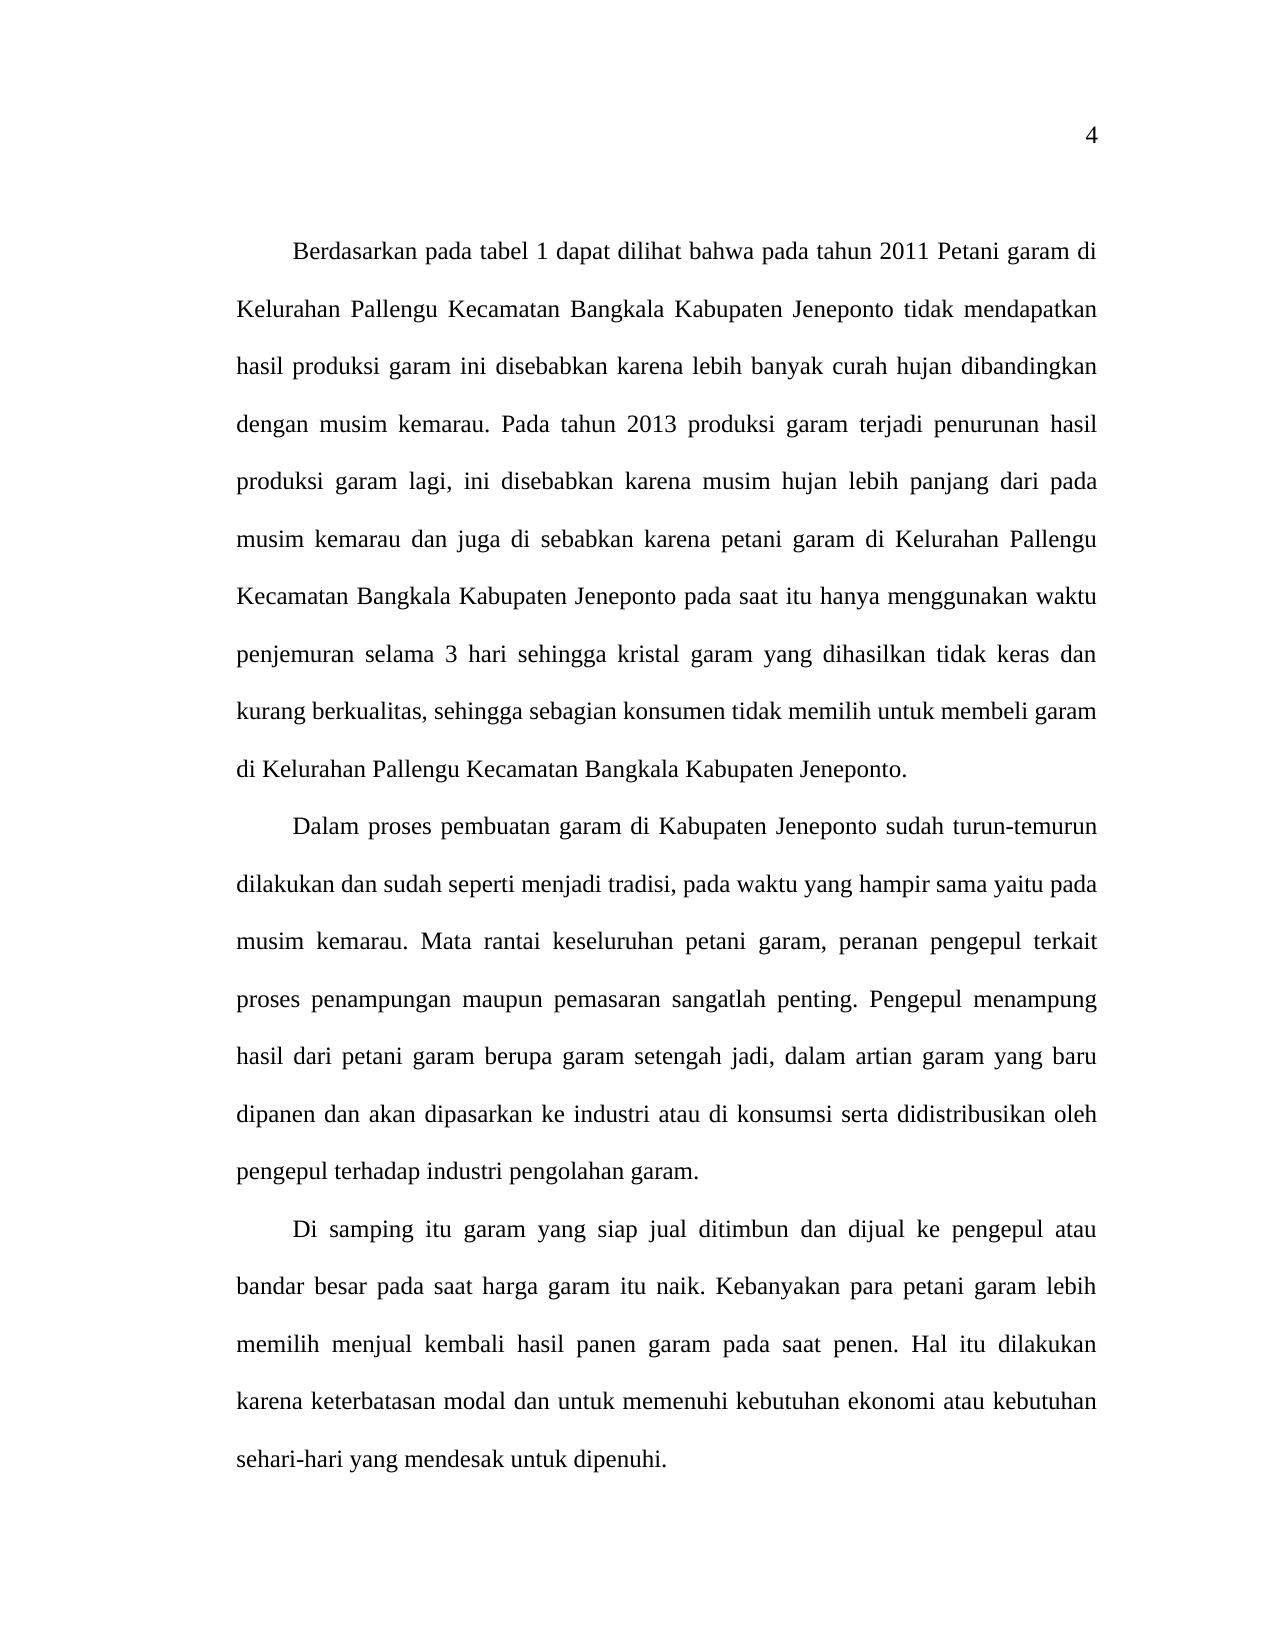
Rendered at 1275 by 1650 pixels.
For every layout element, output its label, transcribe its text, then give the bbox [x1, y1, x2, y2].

list Di samping itu garam yang siap jual ditimbun dan dijual ke pengepul atau bandar besar pada saat harga garam itu naik. Kebanyakan para petani garam lebih memilih menjual kembali hasil panen garam pada saat penen. Hal itu dilakukan karena keterbatasan modal dan untuk memenuhi kebutuhan ekonomi atau kebutuhan sehari-hari yang mendesak untuk dipenuhi. [236, 1214, 1098, 1472]
list Dalam proses pembuatan garam di Kabupaten Jeneponto sudah turun-temurun dilakukan dan sudah seperti menjadi tradisi, pada waktu yang hampir sama yaitu pada musim kemarau. Mata rantai keseluruhan petani garam, peranan pengepul terkait proses penampungan maupun pemasaran sangatlah penting. Pengepul menampung hasil dari petani garam berupa garam setengah jadi, dalam artian garam yang baru dipanen dan akan dipasarkan ke industri atau di konsumsi serta didistribusikan oleh pengepul terhadap industri pengolahan garam. [236, 811, 1098, 1185]
list Berdasarkan pada tabel 1 dapat dilihat bahwa pada tahun 2011 Petani garam di Kelurahan Pallengu Kecamatan Bangkala Kabupaten Jeneponto tidak mendapatkan hasil produksi garam ini disebabkan karena lebih banyak curah hujan dibandingkan dengan musim kemarau. Pada tahun 2013 produksi garam terjadi penurunan hasil produksi garam lagi, ini disebabkan karena musim hujan lebih panjang dari pada musim kemarau dan juga di sebabkan karena petani garam di Kelurahan Pallengu Kecamatan Bangkala Kabupaten Jeneponto pada saat itu hanya menggunakan waktu penjemuran selama 3 hari sehingga kristal garam yang dihasilkan tidak keras dan kurang berkualitas, sehingga sebagian konsumen tidak memilih untuk membeli garam di Kelurahan Pallengu Kecamatan Bangkala Kabupaten Jeneponto. [236, 236, 1098, 782]
